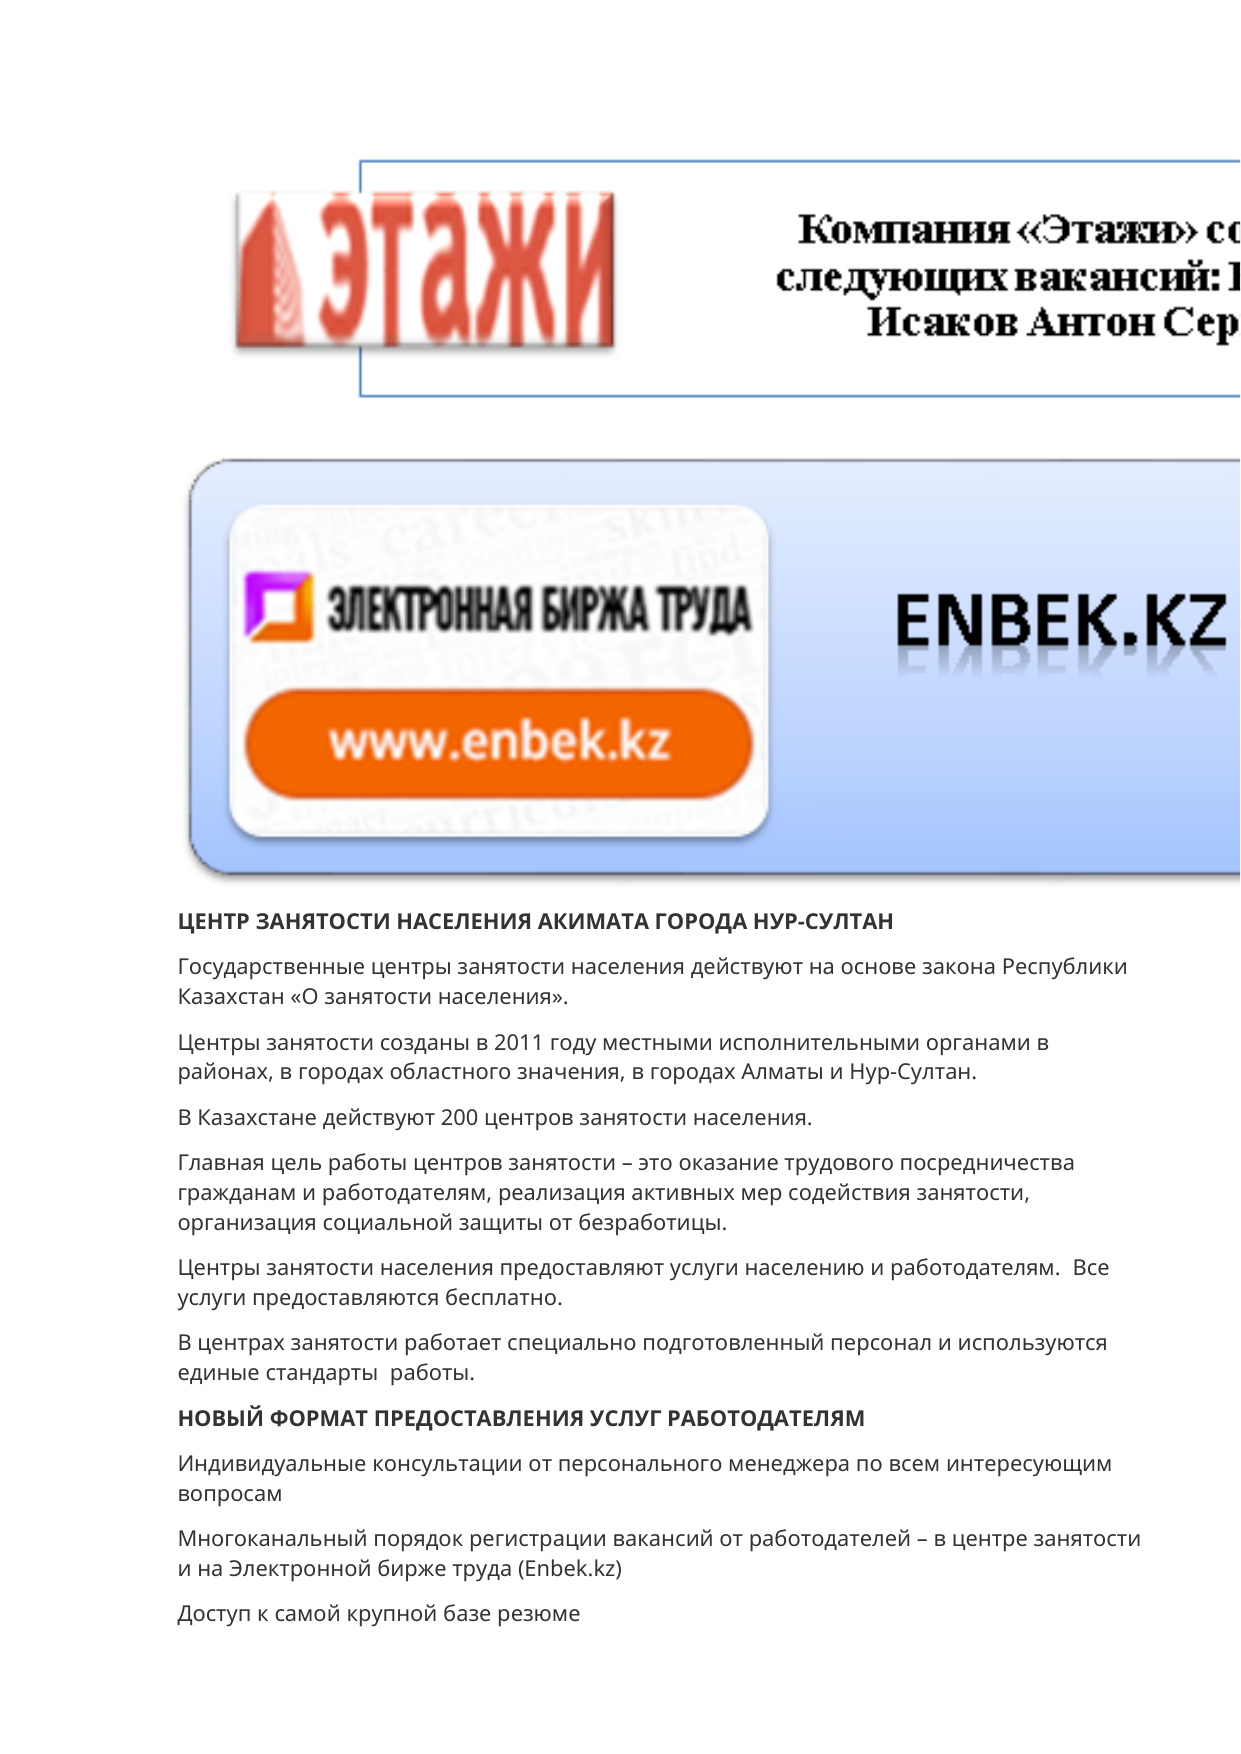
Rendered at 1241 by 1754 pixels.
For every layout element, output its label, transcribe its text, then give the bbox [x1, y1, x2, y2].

text В центрах занятости работает специально подготовленный персонал и используются единые стандарты работы. [177, 1327, 1152, 1387]
picture [177, 118, 1241, 436]
text Центры занятости населения предоставляют услуги населению и работодателям. Все услуги предоставляются бесплатно. [177, 1252, 1152, 1312]
text Государственные центры занятости населения действуют на основе закона Республики Казахстан «О занятости населения». [177, 951, 1152, 1011]
text ЦЕНТР ЗАНЯТОСТИ НАСЕЛЕНИЯ АКИМАТА ГОРОДА НУР-СУЛТАН [177, 906, 1152, 936]
text НОВЫЙ ФОРМАТ ПРЕДОСТАВЛЕНИЯ УСЛУГ РАБОТОДАТЕЛЯМ [177, 1402, 1152, 1432]
text Центры занятости созданы в 2011 году местными исполнительными органами в районах, в городах областного значения, в городах Алматы и Нур-Султан. [177, 1026, 1152, 1086]
picture [177, 442, 1241, 891]
text В Казахстане действуют 200 центров занятости населения. [177, 1102, 1152, 1131]
text Главная цель работы центров занятости – это оказание трудового посредничества гражданам и работодателям, реализация активных мер содействия занятости, организация социальной защиты от безработицы. [177, 1147, 1152, 1236]
text Многоканальный порядок регистрации вакансий от работодателей – в центре занятости и на Электронной бирже труда (Enbek.kz) [177, 1523, 1152, 1583]
text Индивидуальные консультации от персонального менеджера по всем интересующим вопросам [177, 1448, 1152, 1507]
text Доступ к самой крупной базе резюме [177, 1598, 1152, 1628]
